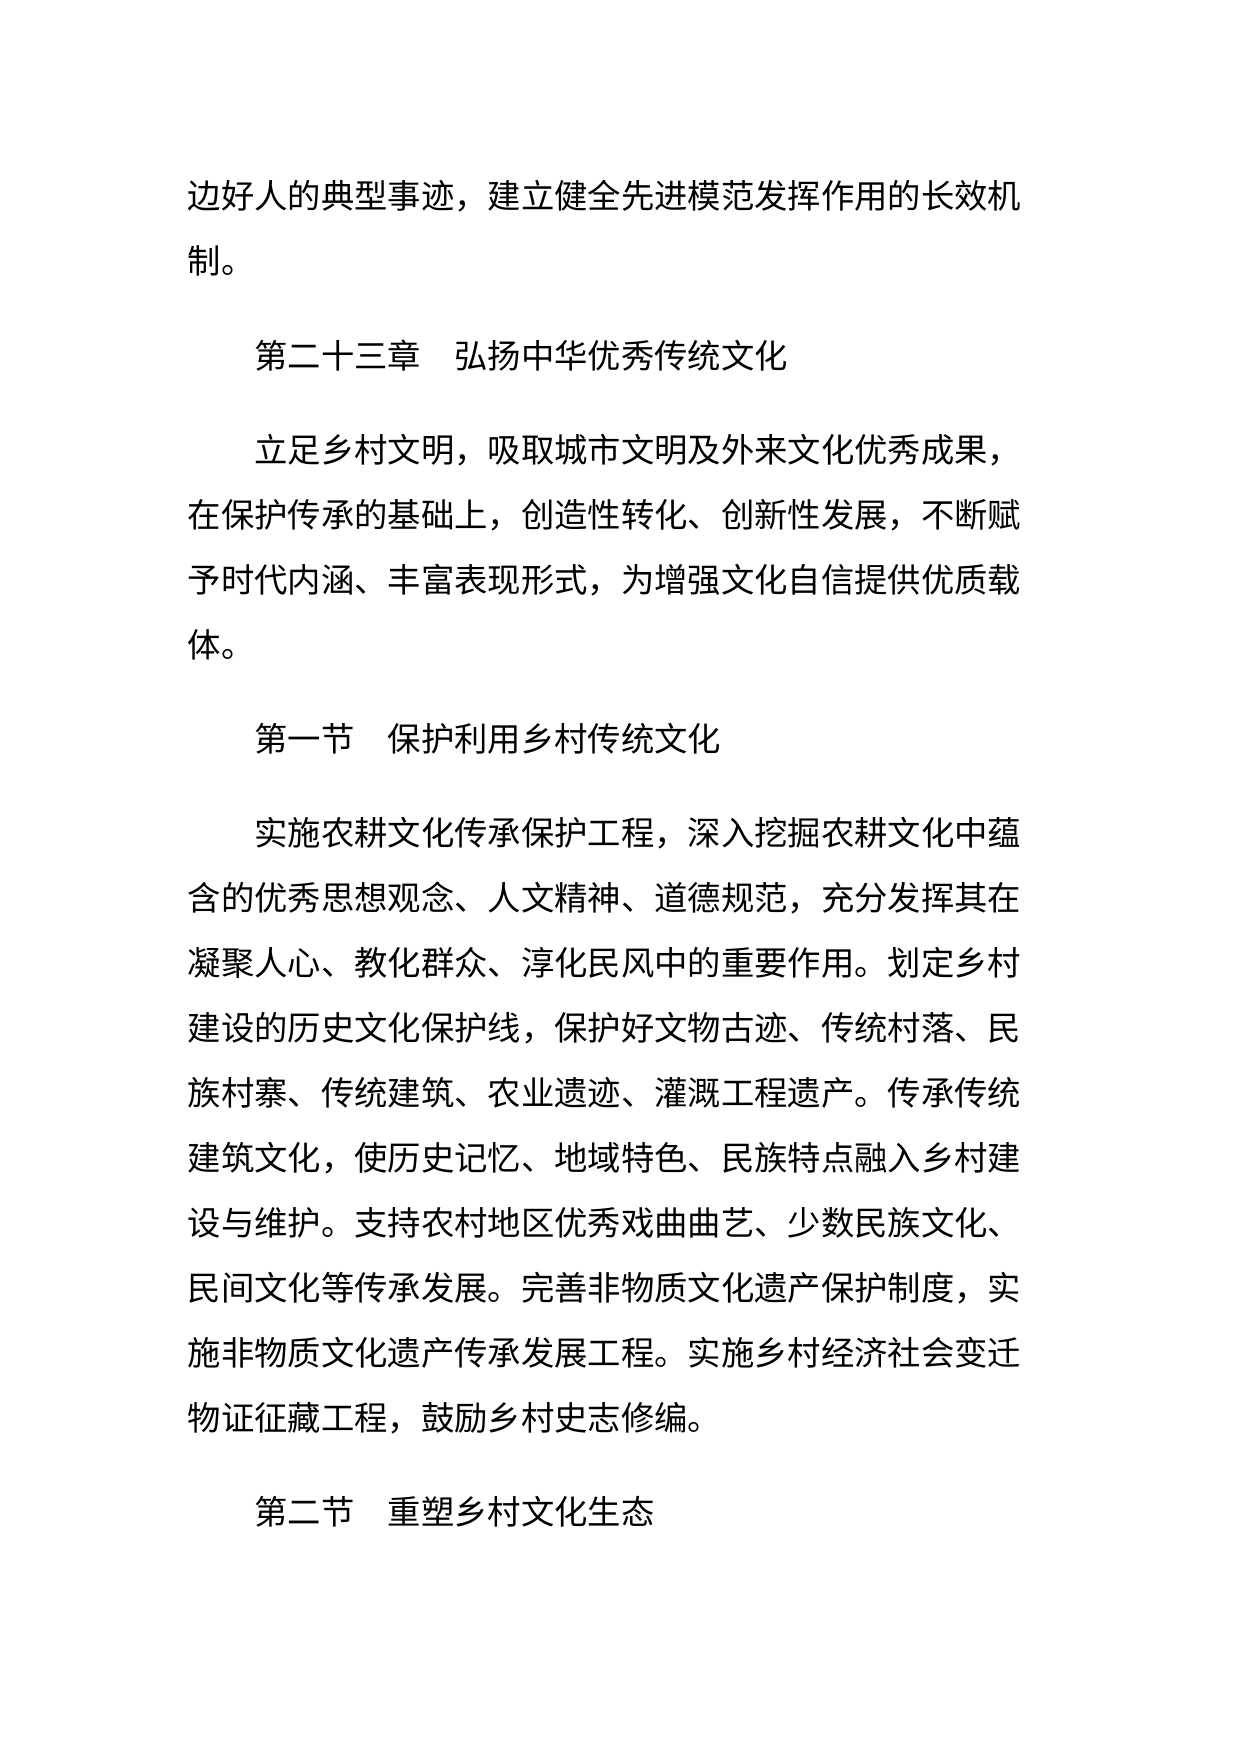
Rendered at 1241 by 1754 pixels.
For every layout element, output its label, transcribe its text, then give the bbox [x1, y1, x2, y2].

text 第一节 保护利用乡村传统文化 [187, 704, 1053, 769]
text 实施农耕文化传承保护工程，深入挖掘农耕文化中蕴含的优秀思想观念、人文精神、道德规范，充分发挥其在凝聚人心、教化群众、淳化民风中的重要作用。划定乡村建设的历史文化保护线，保护好文物古迹、传统村落、民族村寨、传统建筑、农业遗迹、灌溉工程遗产。传承传统建筑文化，使历史记忆、地域特色、民族特点融入乡村建设与维护。支持农村地区优秀戏曲曲艺、少数民族文化、民间文化等传承发展。完善非物质文化遗产保护制度，实施非物质文化遗产传承发展工程。实施乡村经济社会变迁物证征藏工程，鼓励乡村史志修编。 [187, 799, 1053, 1449]
text 第二十三章 弘扬中华优秀传统文化 [187, 321, 1053, 386]
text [187, 162, 1053, 292]
text 第二节 重塑乡村文化生态 [187, 1478, 1053, 1543]
text 立足乡村文明，吸取城市文明及外来文化优秀成果，在保护传承的基础上，创造性转化、创新性发展，不断赋予时代内涵、丰富表现形式，为增强文化自信提供优质载体。 [187, 415, 1053, 675]
